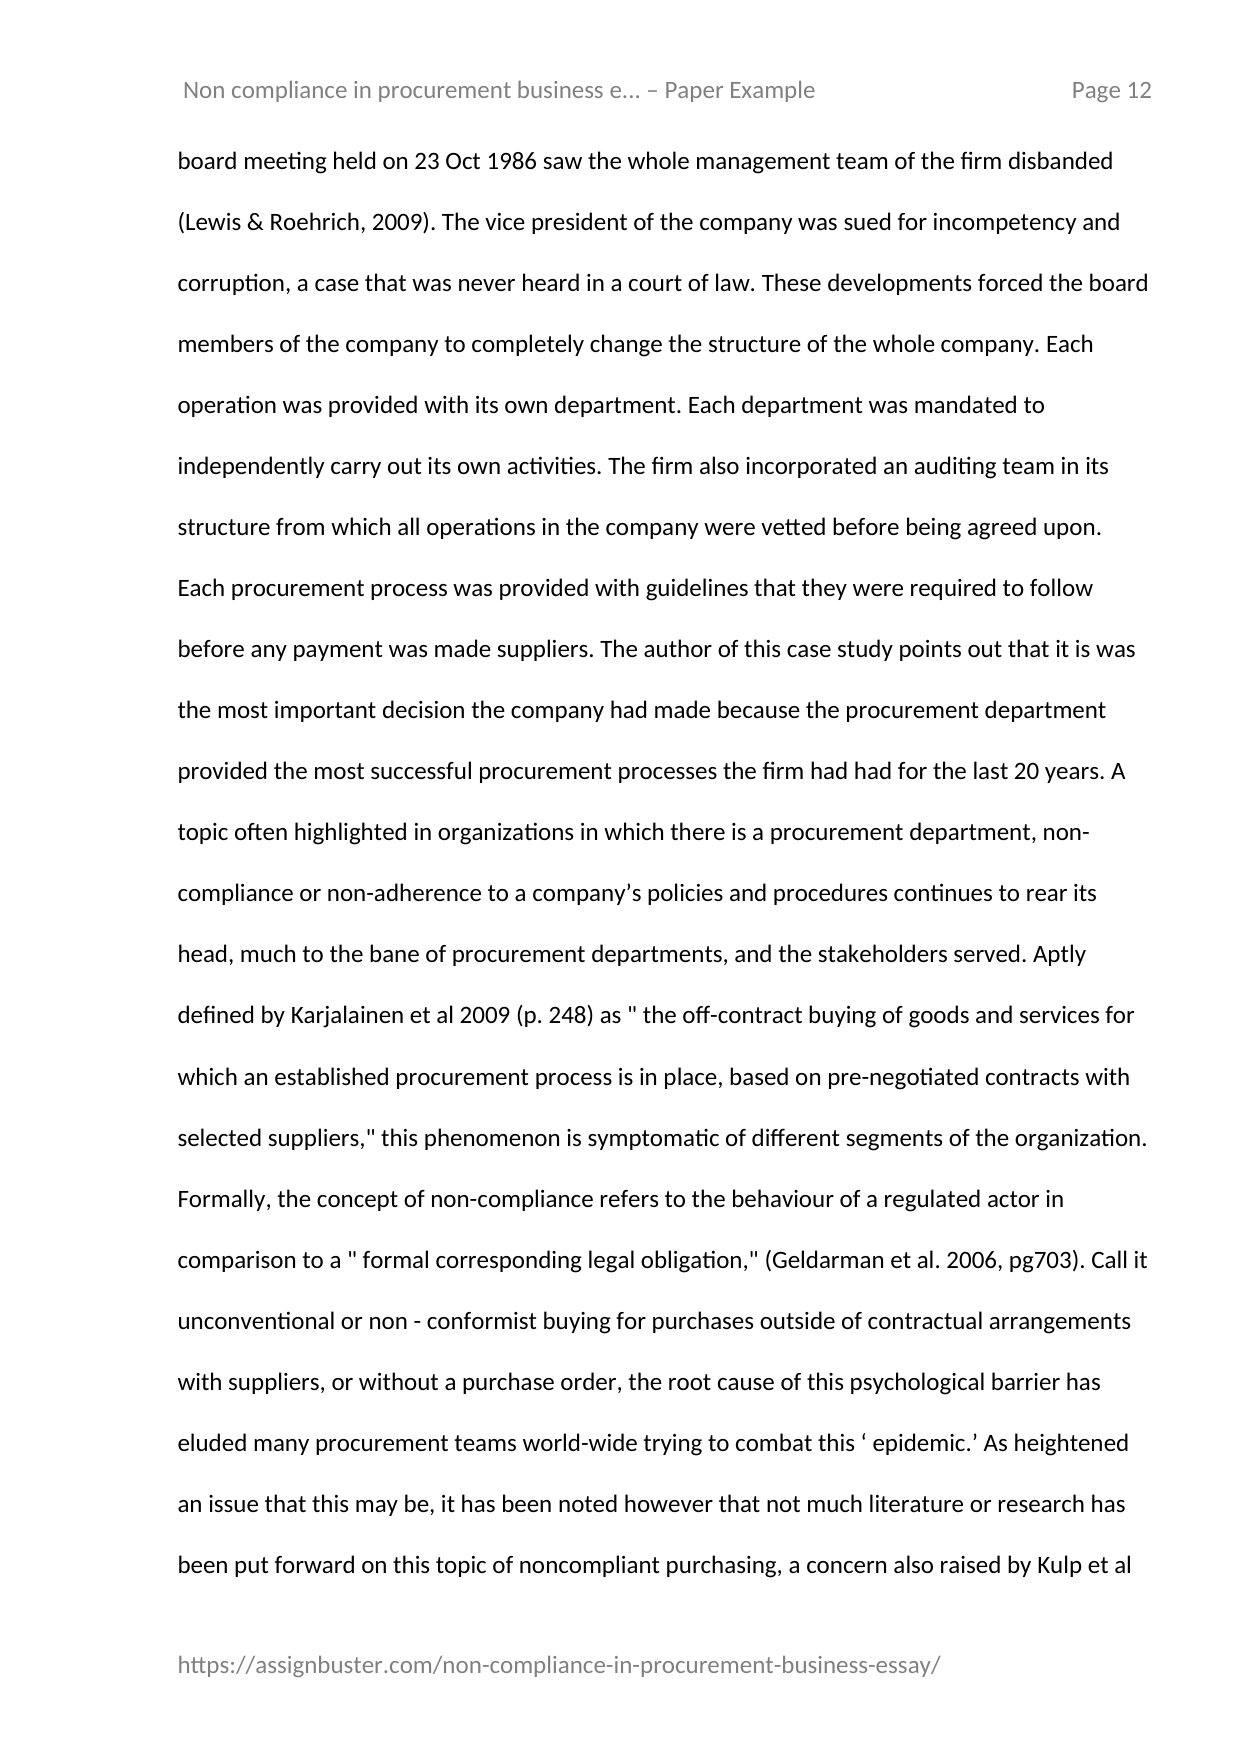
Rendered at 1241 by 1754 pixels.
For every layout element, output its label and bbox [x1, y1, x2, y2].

text [177, 145, 1152, 1579]
